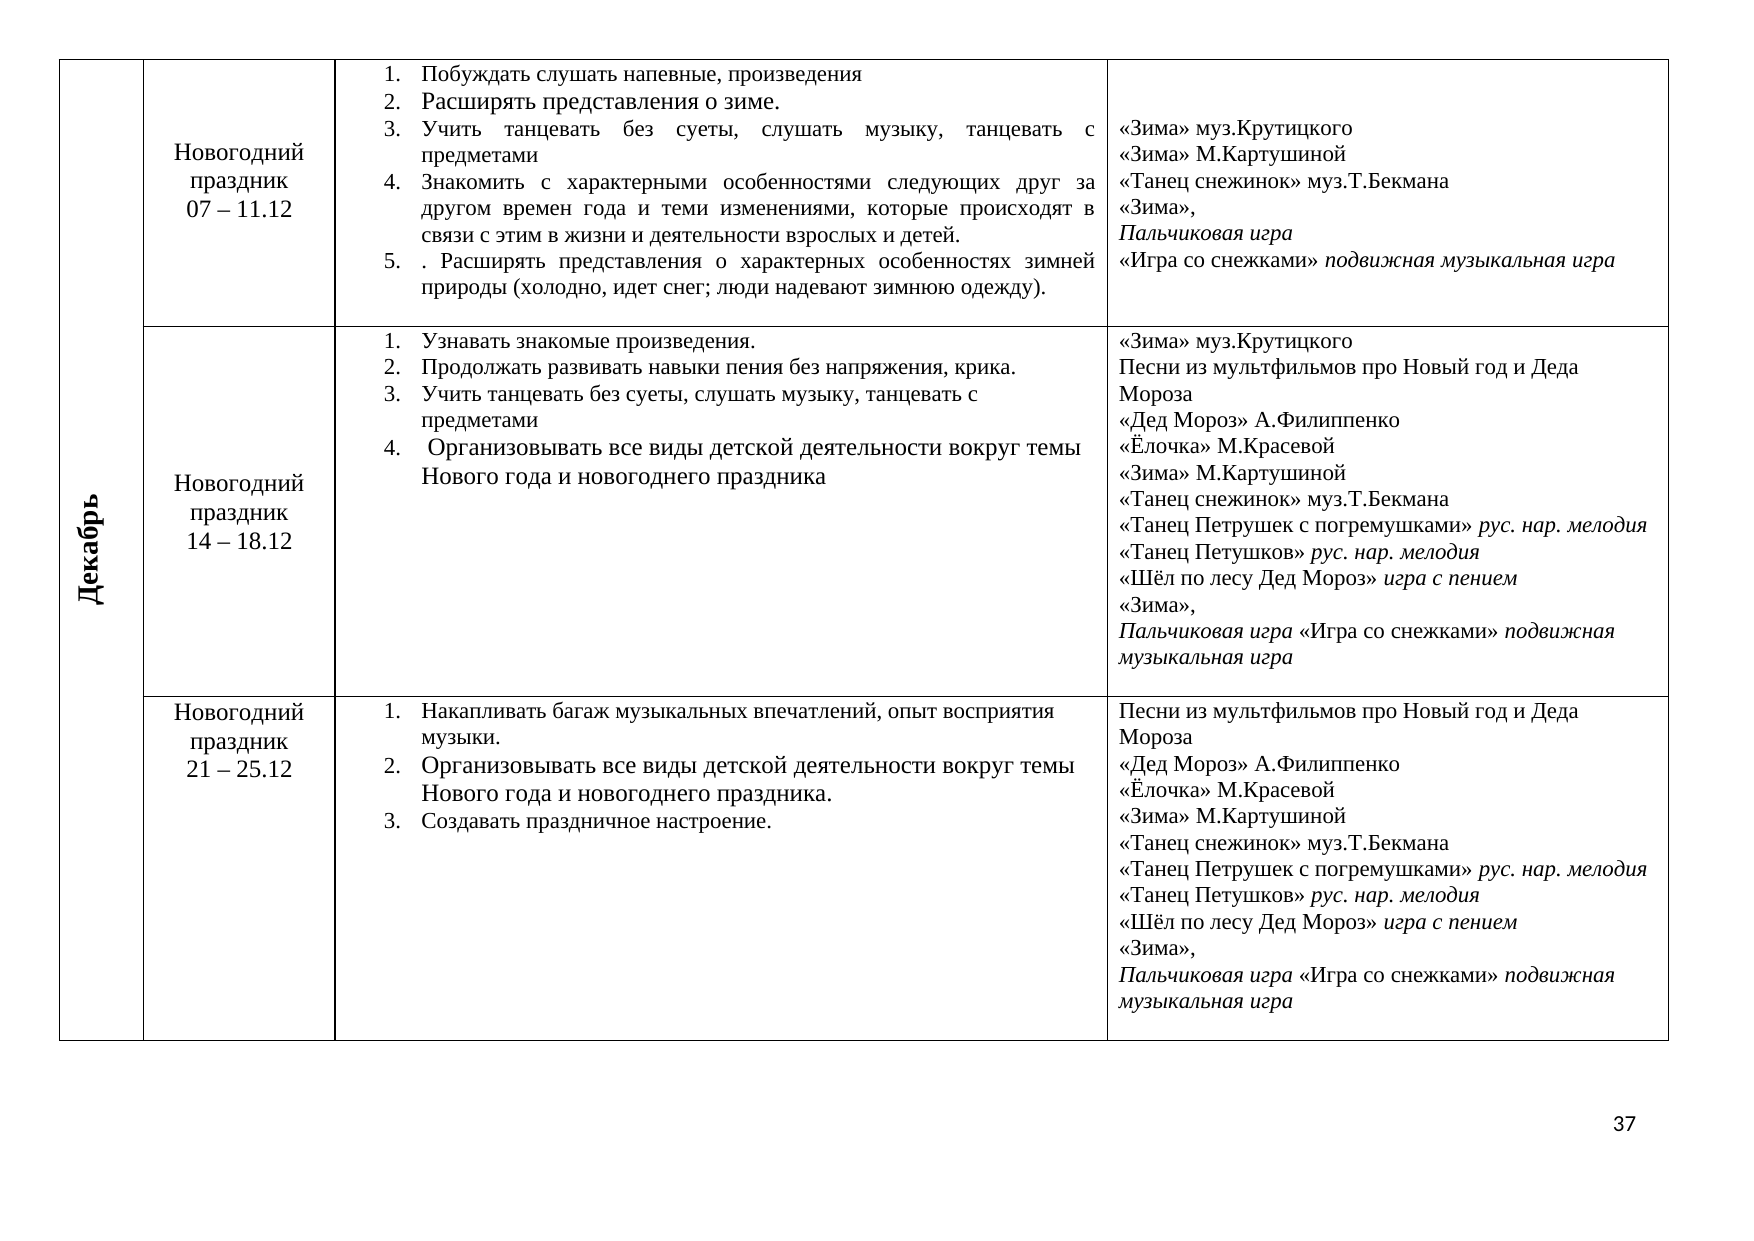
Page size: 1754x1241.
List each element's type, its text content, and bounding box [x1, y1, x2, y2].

table_cell Новогодний праздник 14 – 18.12 [144, 327, 334, 696]
table_cell Накапливать багаж музыкальных впечатлений, опыт восприятия музыки. Организовывать все виды детской деятельности вокруг темы Нового года и новогоднего праздника. Создавать праздничное настроение. [336, 697, 1107, 1040]
table_cell Декабрь [60, 60, 143, 1040]
table_cell «Зима» муз.Крутицкого «Зима» М.Картушиной «Танец снежинок» муз.Т.Бекмана «Зима», Пальчиковая игра «Игра со снежками» подвижная музыкальная игра [1108, 60, 1668, 326]
table_cell Новогодний праздник 21 – 25.12 [144, 697, 334, 1040]
table_cell Песни из мультфильмов про Новый год и Деда Мороза «Дед Мороз» А.Филиппенко «Ёлочка» М.Красевой «Зима» М.Картушиной «Танец снежинок» муз.Т.Бекмана «Танец Петрушек с погремушками» рус. нар. мелодия «Танец Петушков» рус. нар. мелодия «Шёл по лесу Дед Мороз» игра с пением «Зима», Пальчиковая игра «Игра со снежками» подвижная музыкальная игра [1108, 697, 1668, 1040]
table_cell Побуждать слушать напевные, произведения Расширять представления о зиме. Учить танцевать без суеты, слушать музыку, танцевать с предметами Знакомить с характерными особенностями следующих друг за другом времен года и теми изменениями, которые происходят в связи с этим в жизни и деятельности взрослых и детей. . Расширять представления о характерных особенностях зимней природы (холодно, идет снег; люди надевают зимнюю одежду). [336, 60, 1107, 326]
table_cell Узнавать знакомые произведения. Продолжать развивать навыки пения без напряжения, крика. Учить танцевать без суеты, слушать музыку, танцевать с предметами Организовывать все виды детской деятельности вокруг темы Нового года и новогоднего праздника [336, 327, 1107, 696]
table_cell Новогодний праздник 07 – 11.12 [144, 60, 334, 326]
table_cell «Зима» муз.Крутицкого Песни из мультфильмов про Новый год и Деда Мороза «Дед Мороз» А.Филиппенко «Ёлочка» М.Красевой «Зима» М.Картушиной «Танец снежинок» муз.Т.Бекмана «Танец Петрушек с погремушками» рус. нар. мелодия «Танец Петушков» рус. нар. мелодия «Шёл по лесу Дед Мороз» игра с пением «Зима», Пальчиковая игра «Игра со снежками» подвижная музыкальная игра [1108, 327, 1668, 696]
